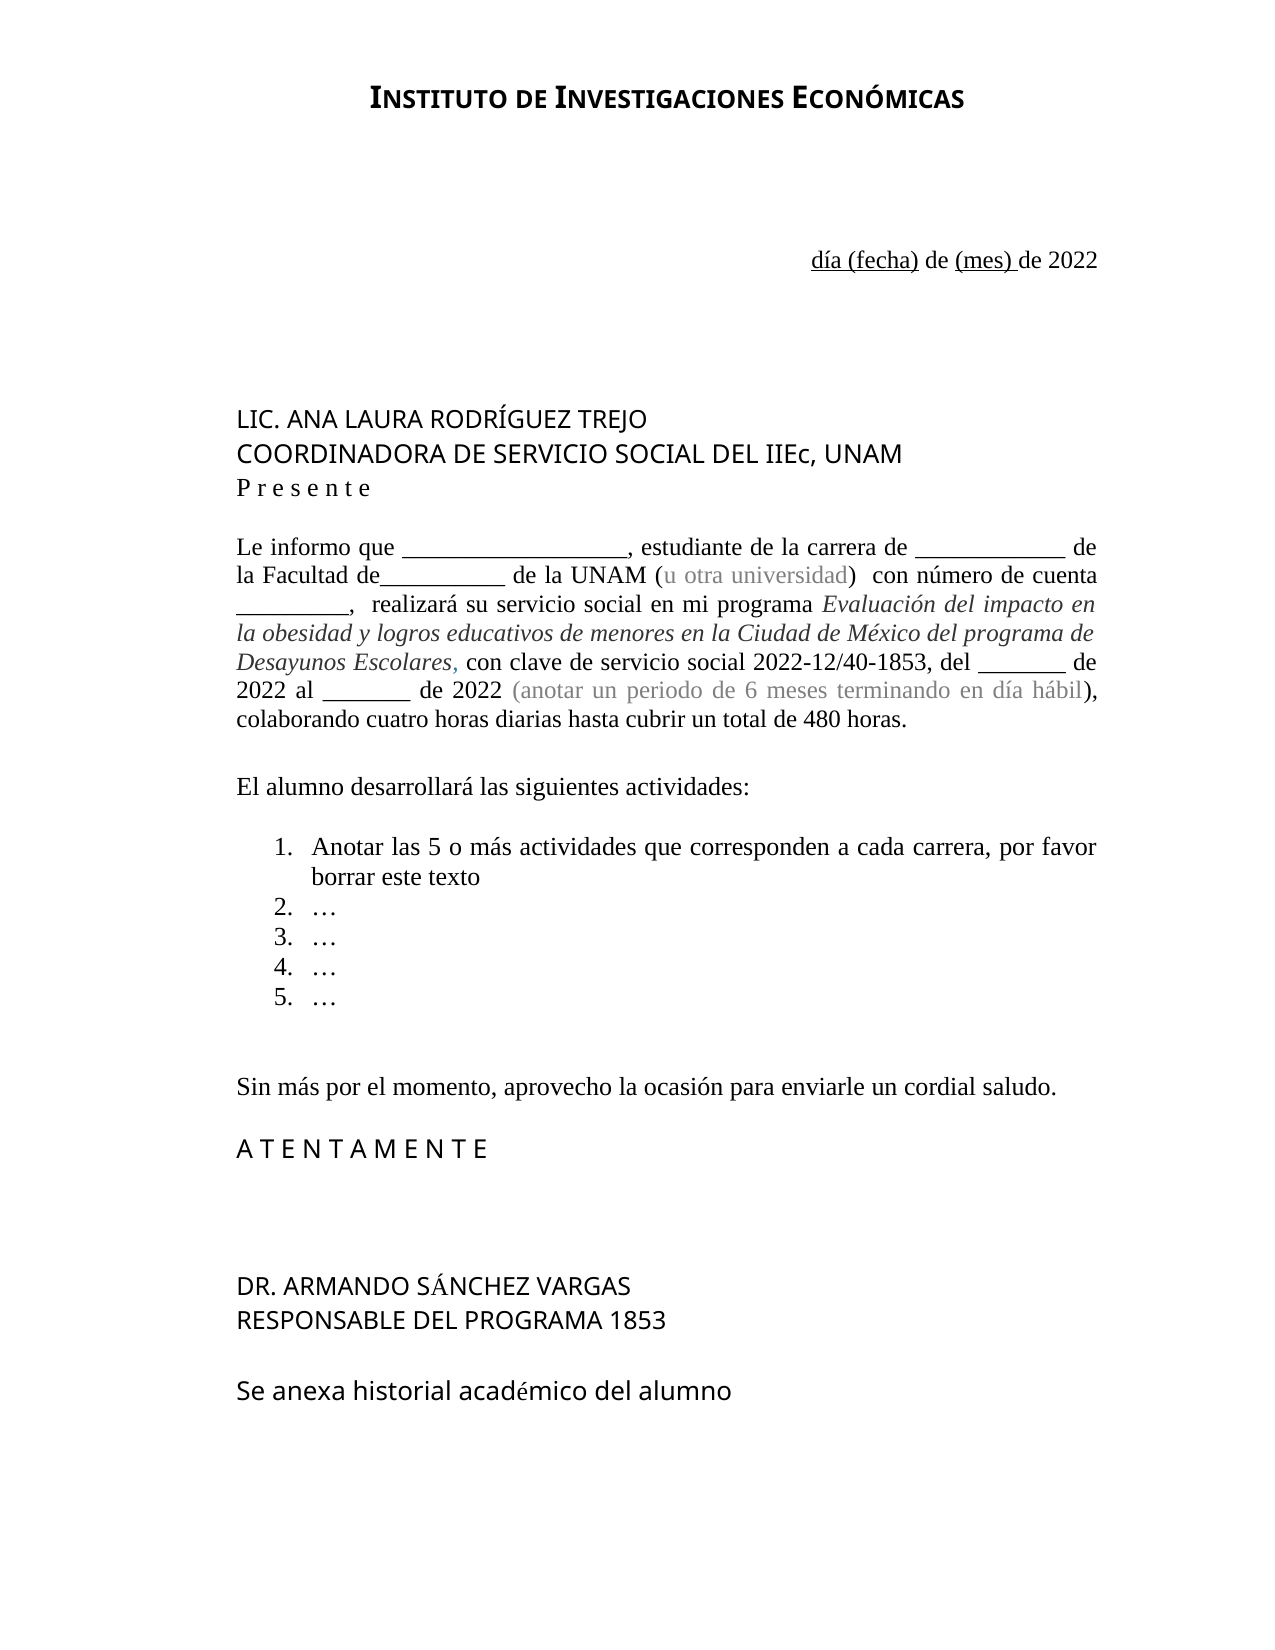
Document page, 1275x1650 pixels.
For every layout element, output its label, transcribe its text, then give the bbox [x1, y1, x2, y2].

text P r e s e n t e [236, 472, 1098, 502]
text DR. ARMANDO SÁNCHEZ VARGAS [236, 1269, 1098, 1303]
text Sin más por el momento, aprovecho la ocasión para enviarle un cordial saludo. [236, 1071, 1098, 1101]
text día (fecha) de (mes) de 2022 [236, 245, 1098, 273]
list … [274, 981, 1098, 1011]
text Se anexa historial académico del alumno [236, 1372, 1098, 1408]
list … [274, 921, 1098, 951]
text LIC. ANA LAURA RODRÍGUEZ TREJO [236, 402, 1098, 436]
text A T E N T A M E N T E [236, 1131, 1098, 1167]
text COORDINADORA DE SERVICIO SOCIAL DEL IIEc, UNAM [236, 436, 1098, 472]
list … [274, 951, 1098, 981]
text RESPONSABLE DEL PROGRAMA 1853 [236, 1303, 1098, 1337]
text El alumno desarrollará las siguientes actividades: [236, 771, 1098, 801]
list Anotar las 5 o más actividades que corresponden a cada carrera, por favor borrar este texto [274, 831, 1098, 891]
list … [274, 891, 1098, 921]
subtitle Le informo que __________________, estudiante de la carrera de ____________ de la Facultad de__________ de la UNAM (u otra universidad) con número de cuenta _________, realizará su servicio social en mi programa Evaluación del impacto en la obesidad y logros educativos de menores en la Ciudad de México del programa de Desayunos Escolares, con clave de servicio social 2022-12/40-1853, del _______ de 2022 al _______ de 2022 (anotar un periodo de 6 meses terminando en día hábil), colaborando cuatro horas diarias hasta cubrir un total de 480 horas. [236, 532, 1098, 733]
